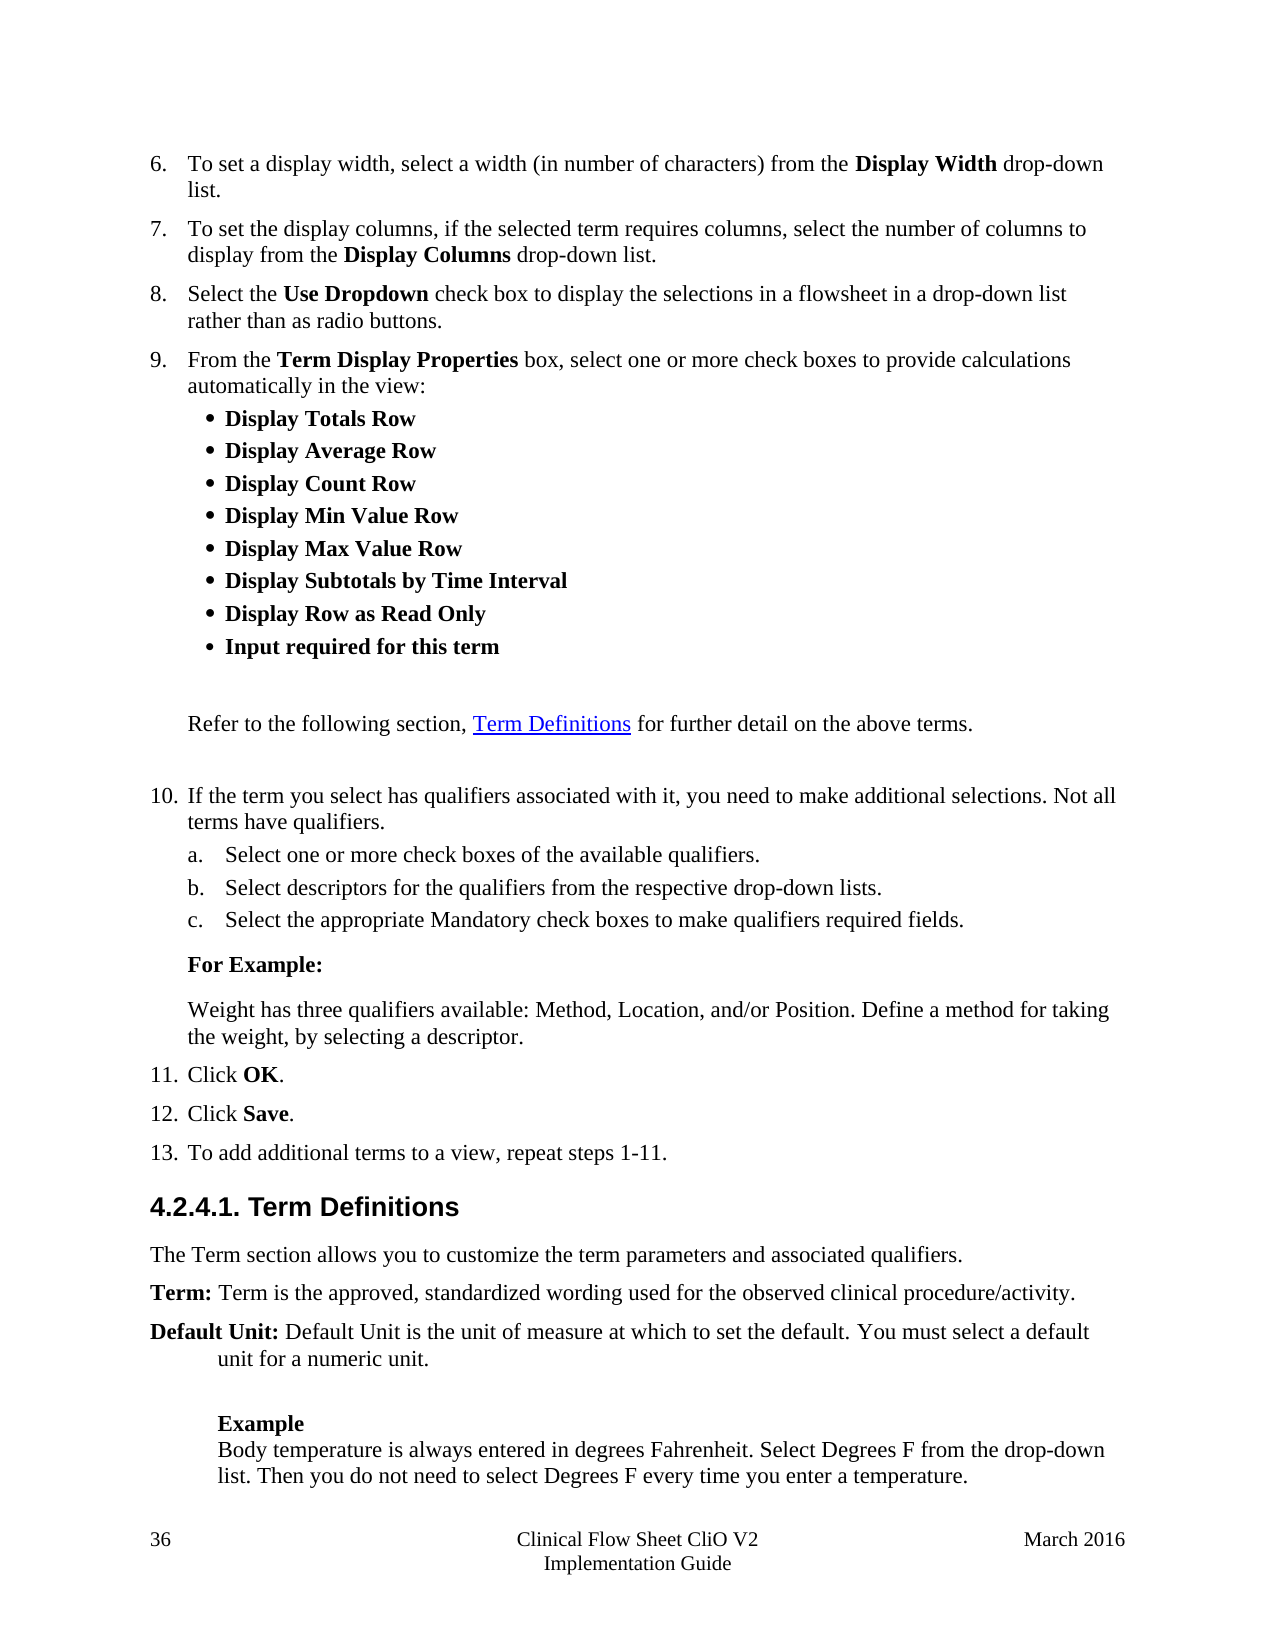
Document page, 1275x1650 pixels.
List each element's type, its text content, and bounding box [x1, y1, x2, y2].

list Select one or more check boxes of the available qualifiers. [187, 841, 1125, 867]
text The Term section allows you to customize the term parameters and associated qualifiers. [150, 1241, 1125, 1267]
list Display Average Row [206, 437, 1125, 463]
list Input required for this term [206, 633, 1125, 659]
text For Example: [187, 951, 1125, 978]
list Display Count Row [206, 470, 1125, 496]
text Term: Term is the approved, standardized wording used for the observed clinical procedure/activity. [150, 1279, 1125, 1306]
list Display Row as Read Only [206, 600, 1125, 627]
subtitle Term Definitions [150, 1191, 1125, 1222]
text Example Body temperature is always entered in degrees Fahrenheit. Select Degrees F from the drop-down list. Then you do not need to select Degrees F every time you enter a temperature. [150, 1383, 1125, 1489]
text Weight has three qualifiers available: Method, Location, and/or Position. Define a method for taking the weight, by selecting a descriptor. [187, 996, 1125, 1049]
list Select descriptors for the qualifiers from the respective drop-down lists. [187, 873, 1125, 900]
list To set a display width, select a width (in number of characters) from the Display Width drop-down list. [150, 150, 1125, 203]
list Select the Use Dropdown check box to display the selections in a flowsheet in a drop-down list rather than as radio buttons. [150, 280, 1125, 333]
list Click Save. [150, 1100, 1125, 1127]
list Display Max Value Row [206, 535, 1125, 561]
list Display Totals Row [206, 404, 1125, 431]
text Default Unit: Default Unit is the unit of measure at which to set the default. You must select a default unit for a numeric unit. [150, 1318, 1125, 1371]
list To add additional terms to a view, repeat steps 1-11. [150, 1139, 1125, 1166]
list From the Term Display Properties box, select one or more check boxes to provide calculations automatically in the view: [150, 346, 1125, 398]
list If the term you select has qualifiers associated with it, you need to make additional selections. Not all terms have qualifiers. [150, 782, 1125, 835]
list Display Min Value Row [206, 502, 1125, 529]
list Select the appropriate Mandatory check boxes to make qualifiers required fields. [187, 906, 1125, 932]
list Refer to the following section, Term Definitions for further detail on the above terms. [187, 711, 1125, 737]
list To set the display columns, if the selected term requires columns, select the number of columns to display from the Display Columns drop-down list. [150, 215, 1125, 268]
list Display Subtotals by Time Interval [206, 568, 1125, 594]
list Click OK. [150, 1062, 1125, 1088]
